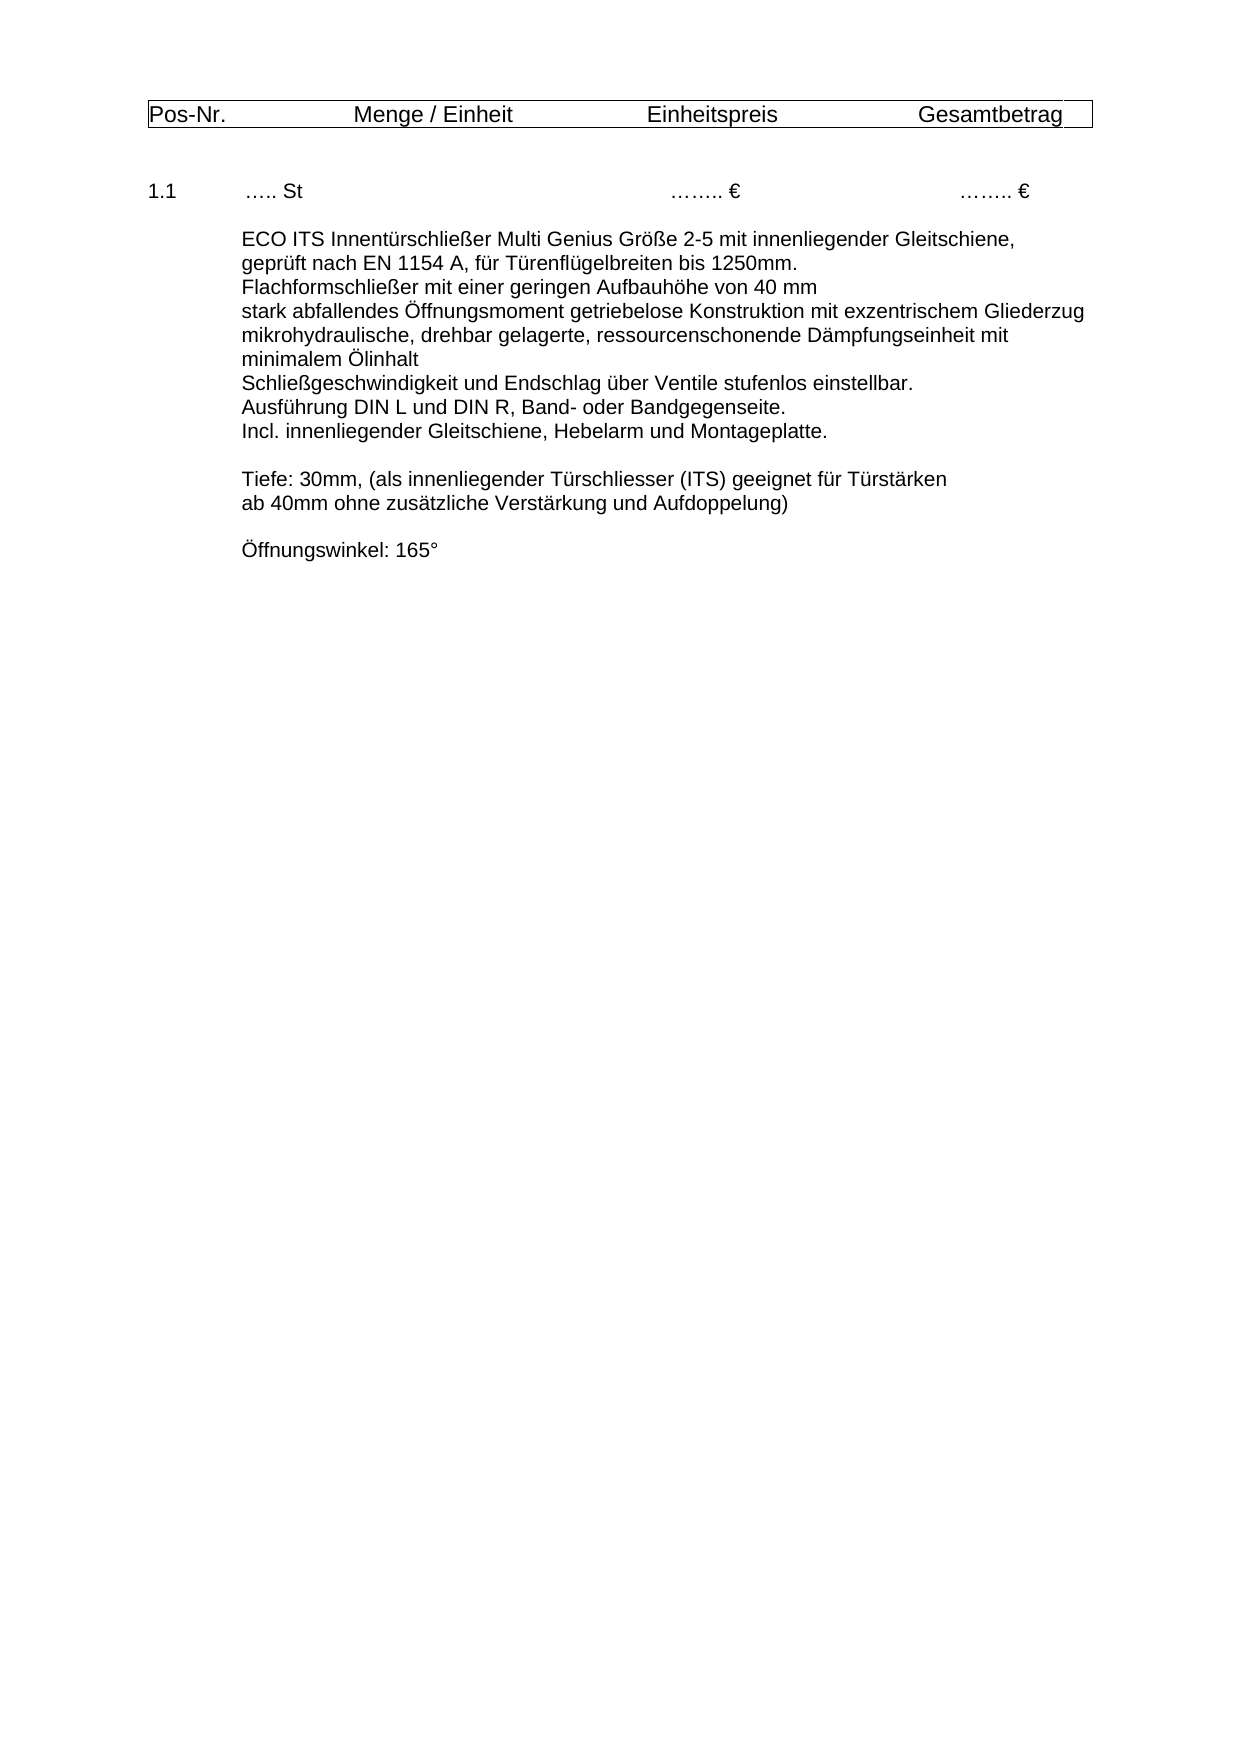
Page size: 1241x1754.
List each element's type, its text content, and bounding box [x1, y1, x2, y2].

text Ausführung DIN L und DIN R, Band- oder Bandgegenseite. [241, 394, 1093, 418]
text 1.1 ….. St …….. € …….. € [148, 179, 1093, 203]
text Schließgeschwindigkeit und Endschlag über Ventile stufenlos einstellbar. [241, 371, 1093, 394]
text stark abfallendes Öffnungsmoment getriebelose Konstruktion mit exzentrischem Gliederzug [241, 299, 1093, 323]
text Tiefe: 30mm, (als innenliegender Türschliesser (ITS) geeignet für Türstärken [241, 466, 1093, 490]
text ECO ITS Innentürschließer Multi Genius Größe 2-5 mit innenliegender Gleitschiene, geprüft nach EN 1154 A, für Türenflügelbreiten bis 1250mm. [241, 227, 1093, 275]
text ab 40mm ohne zusätzliche Verstärkung und Aufdoppelung) [241, 490, 1093, 514]
text Öffnungswinkel: 165° [241, 538, 1093, 562]
text Flachformschließer mit einer geringen Aufbauhöhe von 40 mm [241, 275, 1093, 299]
text Incl. innenliegender Gleitschiene, Hebelarm und Montageplatte. [241, 418, 1093, 442]
text mikrohydraulische, drehbar gelagerte, ressourcenschonende Dämpfungseinheit mit minimalem Ölinhalt [241, 323, 1093, 371]
